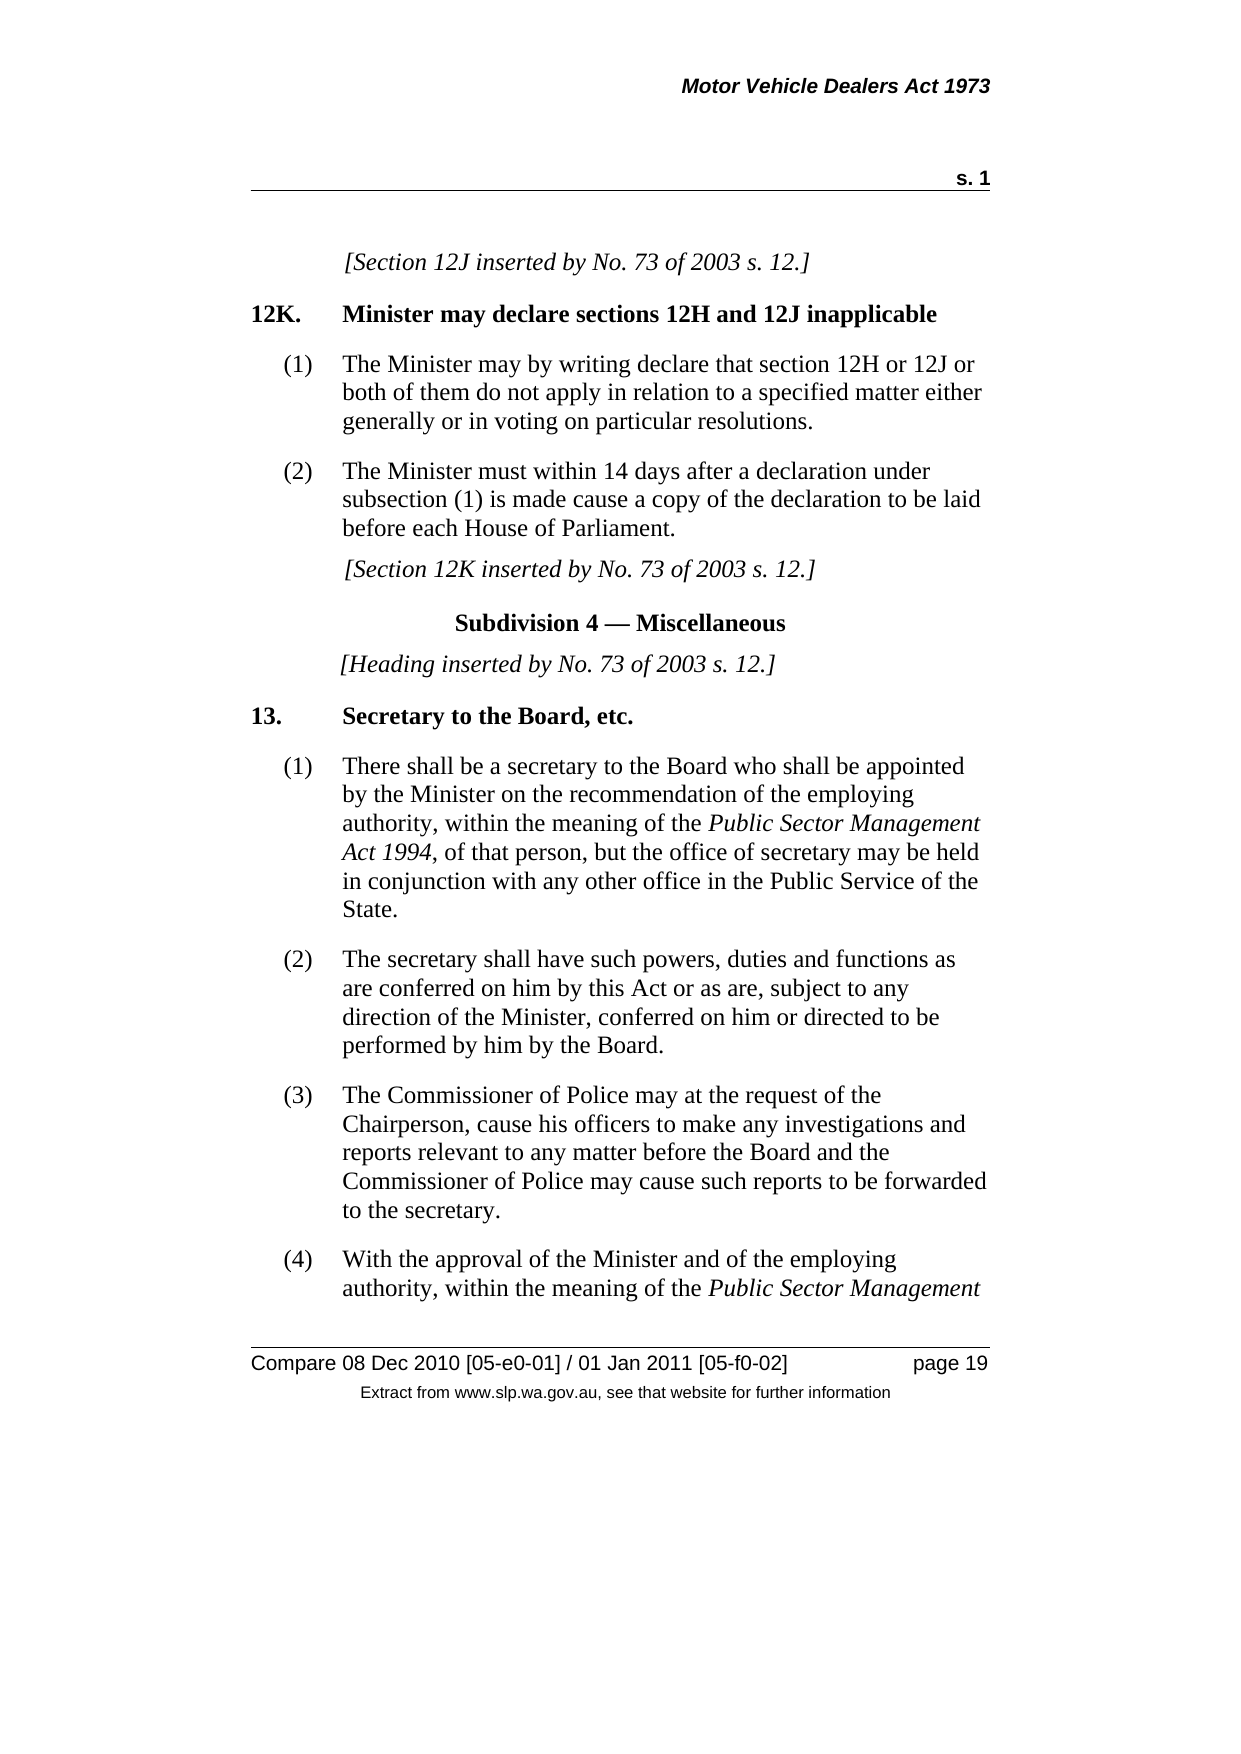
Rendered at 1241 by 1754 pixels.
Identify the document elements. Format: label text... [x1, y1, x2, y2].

text [Section 12J inserted by No. 73 of 2003 s. 12.] [251, 247, 990, 276]
text [Section 12K inserted by No. 73 of 2003 s. 12.] [251, 554, 990, 583]
text (1) There shall be a secretary to the Board who shall be appointed by the Minister on the recommendation of the employing authority, within the meaning of the Public Sector Management Act 1994, of that person, but the office of secretary may be held in conjunction with any other office in the Public Service of the State. [251, 751, 990, 923]
text (1) The Minister may by writing declare that section 12H or 12J or both of them do not apply in relation to a specified matter either generally or in voting on particular resolutions. [251, 349, 990, 435]
text (2) The Minister must within 14 days after a declaration under subsection (1) is made cause a copy of the declaration to be laid before each House of Parliament. [251, 456, 990, 542]
text (2) The secretary shall have such powers, duties and functions as are conferred on him by this Act or as are, subject to any direction of the Minister, conferred on him or directed to be performed by him by the Board. [251, 944, 990, 1059]
text (3) The Commissioner of Police may at the request of the Chairperson, cause his officers to make any investigations and reports relevant to any matter before the Board and the Commissioner of Police may cause such reports to be forwarded to the secretary. [251, 1080, 990, 1224]
subtitle 13. Secretary to the Board, etc. [251, 701, 990, 730]
subtitle [Heading inserted by No. 73 of 2003 s. 12.] [251, 649, 990, 678]
subtitle 12K. Minister may declare sections 12H and 12J inapplicable [251, 299, 990, 328]
subtitle Subdivision 4 — Miscellaneous [251, 608, 990, 637]
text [251, 1244, 990, 1302]
